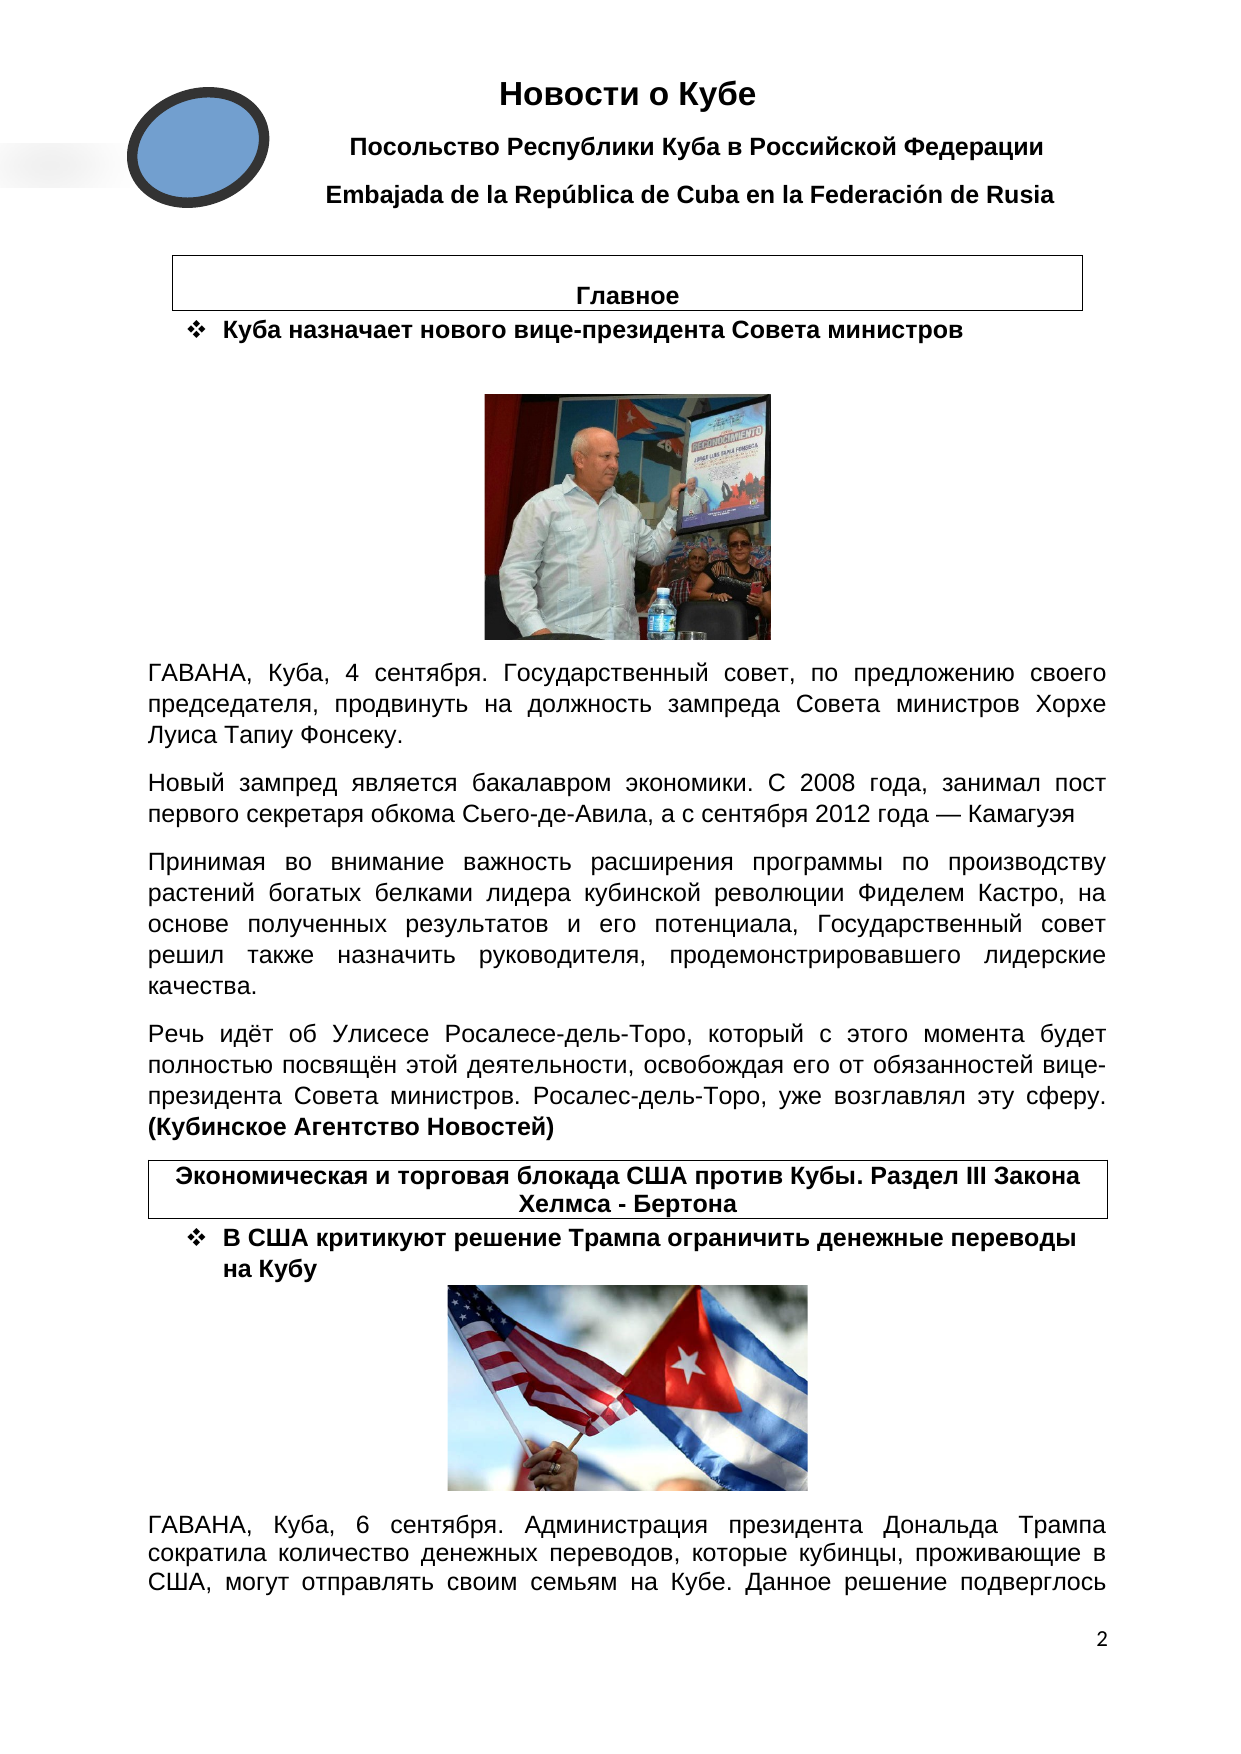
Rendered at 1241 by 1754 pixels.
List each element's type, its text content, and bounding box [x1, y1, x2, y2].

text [148, 1509, 1107, 1596]
subtitle Куба назначает нового вице-президента Совета министров [185, 315, 1107, 344]
picture [447, 1285, 808, 1491]
text ГАВАНА, Куба, 4 сентября. Государственный совет, по предложению своего председателя, продвинуть на должность зампреда Совета министров Хорхе Луиса Тапиу Фонсеку. [148, 658, 1107, 749]
picture [484, 394, 771, 640]
text Принимая во внимание важность расширения программы по производству растений богатых белками лидера кубинской революции Фиделем Кастро, на основе полученных результатов и его потенциала, Государственный совет решил также назначить руководителя, продемонстрировавшего лидерские качества. [148, 847, 1107, 1000]
subtitle В США критикуют решение Трампа ограничить денежные переводы на Кубу [185, 1223, 1107, 1283]
table_header Главное [173, 256, 1082, 310]
table_header Экономическая и торговая блокада США против Кубы. Раздел III Закона Хелмса - Бертона [149, 1161, 1107, 1218]
text Новый зампред является бакалавром экономики. С 2008 года, занимал пост первого секретаря обкома Сьего-де-Авила, а с сентября 2012 года — Камагуэя [148, 768, 1107, 828]
text Речь идёт об Улисесе Росалесе-дель-Торо, который с этого момента будет полностью посвящён этой деятельности, освобождая его от обязанностей вице-президента Совета министров. Росалес-дель-Торо, уже возглавлял эту сферу. (Кубинское Агентство Новостей) [148, 1019, 1107, 1141]
